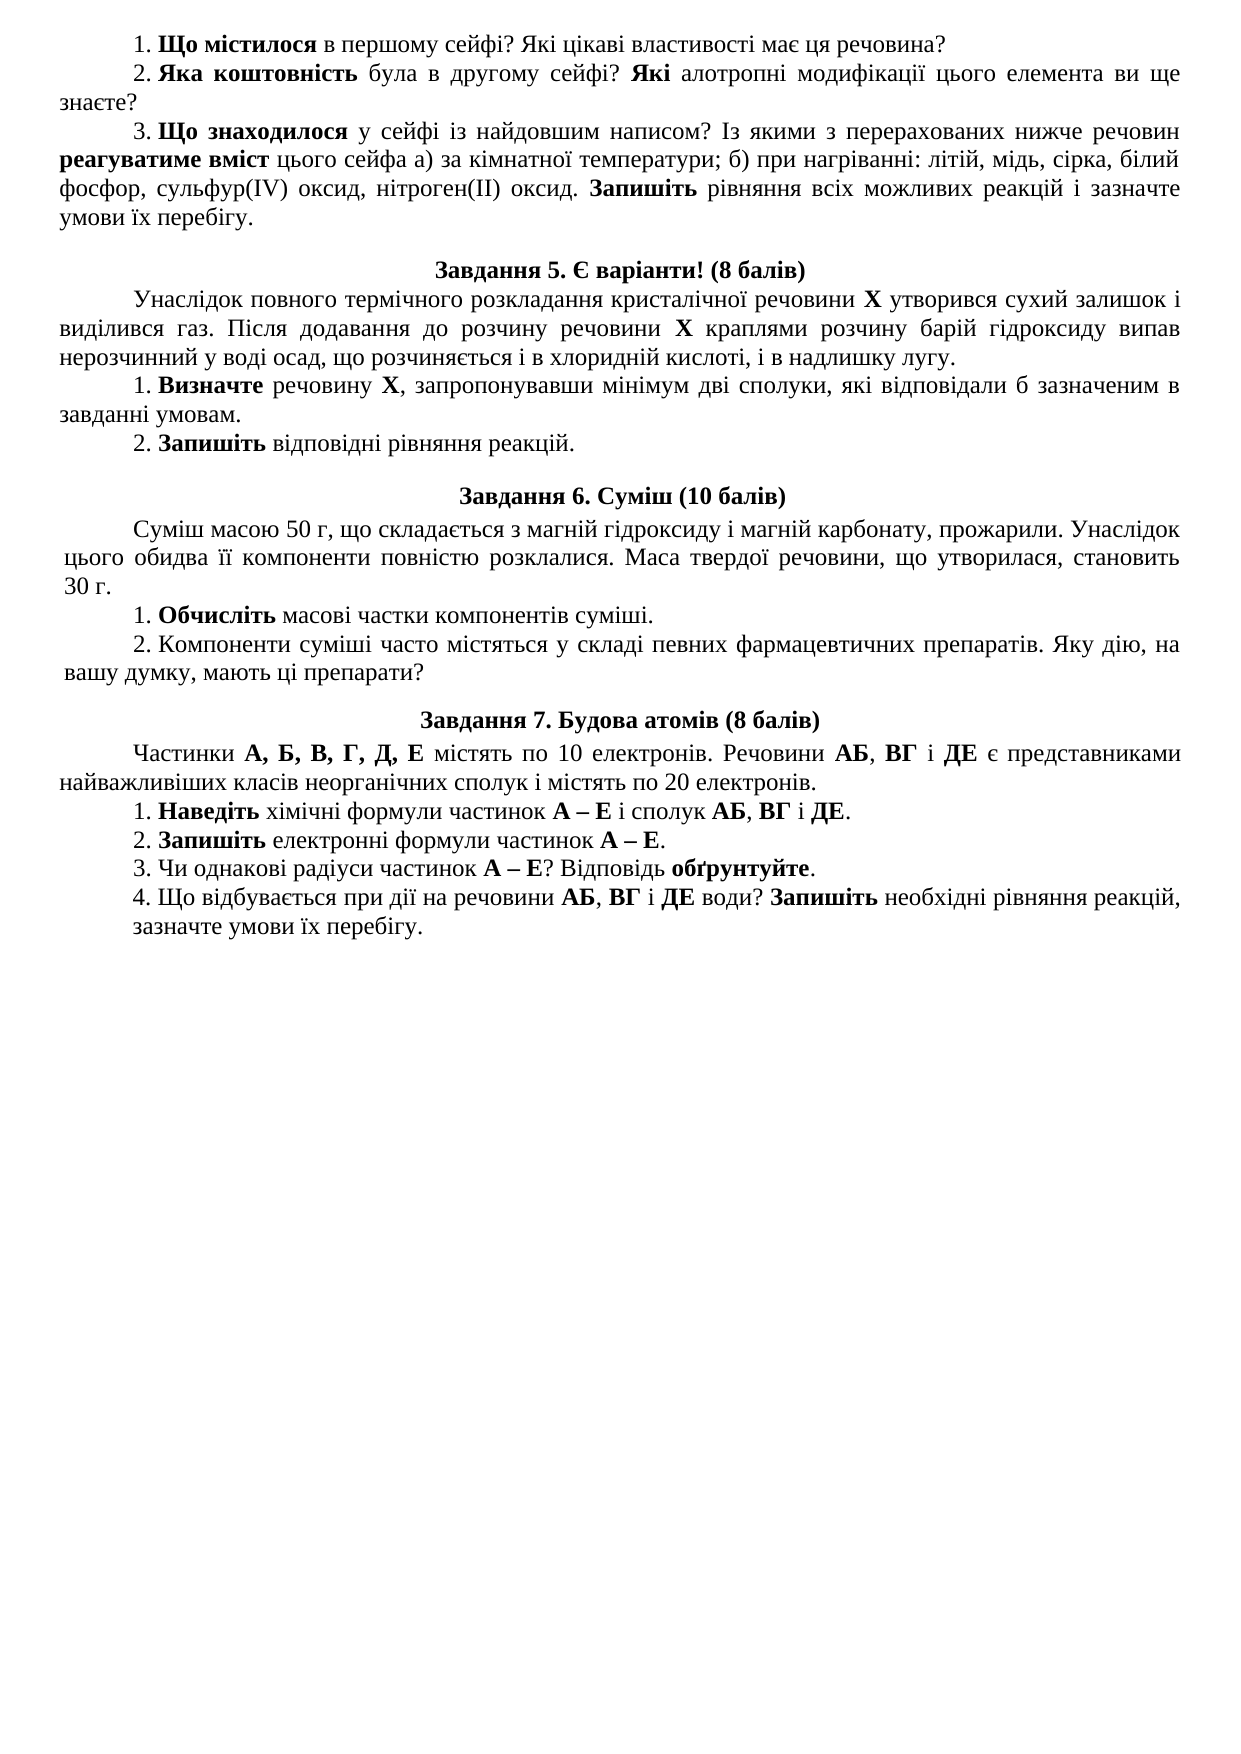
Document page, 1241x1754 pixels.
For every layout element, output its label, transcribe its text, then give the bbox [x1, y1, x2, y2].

list 1. Обчисліть масові частки компонентів суміші. [64, 600, 1181, 629]
text Унаслідок повного термічного розкладання кристалічної речовини Х утворився сухий залишок і виділився газ. Після додавання до розчину речовини Х краплями розчину барій гідроксиду випав нерозчинний у воді осад, що розчиняється і в хлоридній кислоті, і в надлишку лугу. [59, 284, 1181, 370]
text 2. Запишіть відповідні рівняння реакцій. [59, 428, 1181, 457]
text 3. Чи однакові радіуси частинок А – Е? Відповідь обґрунтуйте. [59, 853, 1181, 882]
text Завдання 7. Будова атомів (8 балів) [59, 705, 1181, 734]
list Завдання 6. Суміш (10 балів) [64, 481, 1181, 509]
list 4. Що відбувається при дії на речовини АБ, ВГ і ДЕ води? Запишіть необхідні рівняння реакцій, зазначте умови їх перебігу. [132, 882, 1181, 940]
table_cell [48, 30, 1192, 231]
text 1. Наведіть хімічні формули частинок А – Е і сполук АБ, ВГ і ДЕ. [59, 796, 1181, 825]
list 2. Компоненти суміші часто містяться у складі певних фармацевтичних препаратів. Яку дію, на вашу думку, мають ці препарати? [64, 629, 1181, 686]
text 1. Визначте речовину Х, запропонувавши мінімум дві сполуки, які відповідали б зазначеним в завданні умовам. [59, 370, 1181, 428]
text Частинки А, Б, В, Г, Д, Е містять по 10 електронів. Речовини АБ, ВГ і ДЕ є представниками найважливіших класів неорганічних сполук і містять по 20 електронів. [59, 738, 1181, 796]
text 2. Запишіть електронні формули частинок А – Е. [59, 825, 1181, 853]
text Завдання 5. Є варіанти! (8 балів) [59, 255, 1181, 284]
list Суміш масою 50 г, що складається з магній гідроксиду і магній карбонату, прожарили. Унаслідок цього обидва її компоненти повністю розклалися. Маса твердої речовини, що утворилася, становить 30 г. [64, 514, 1181, 600]
